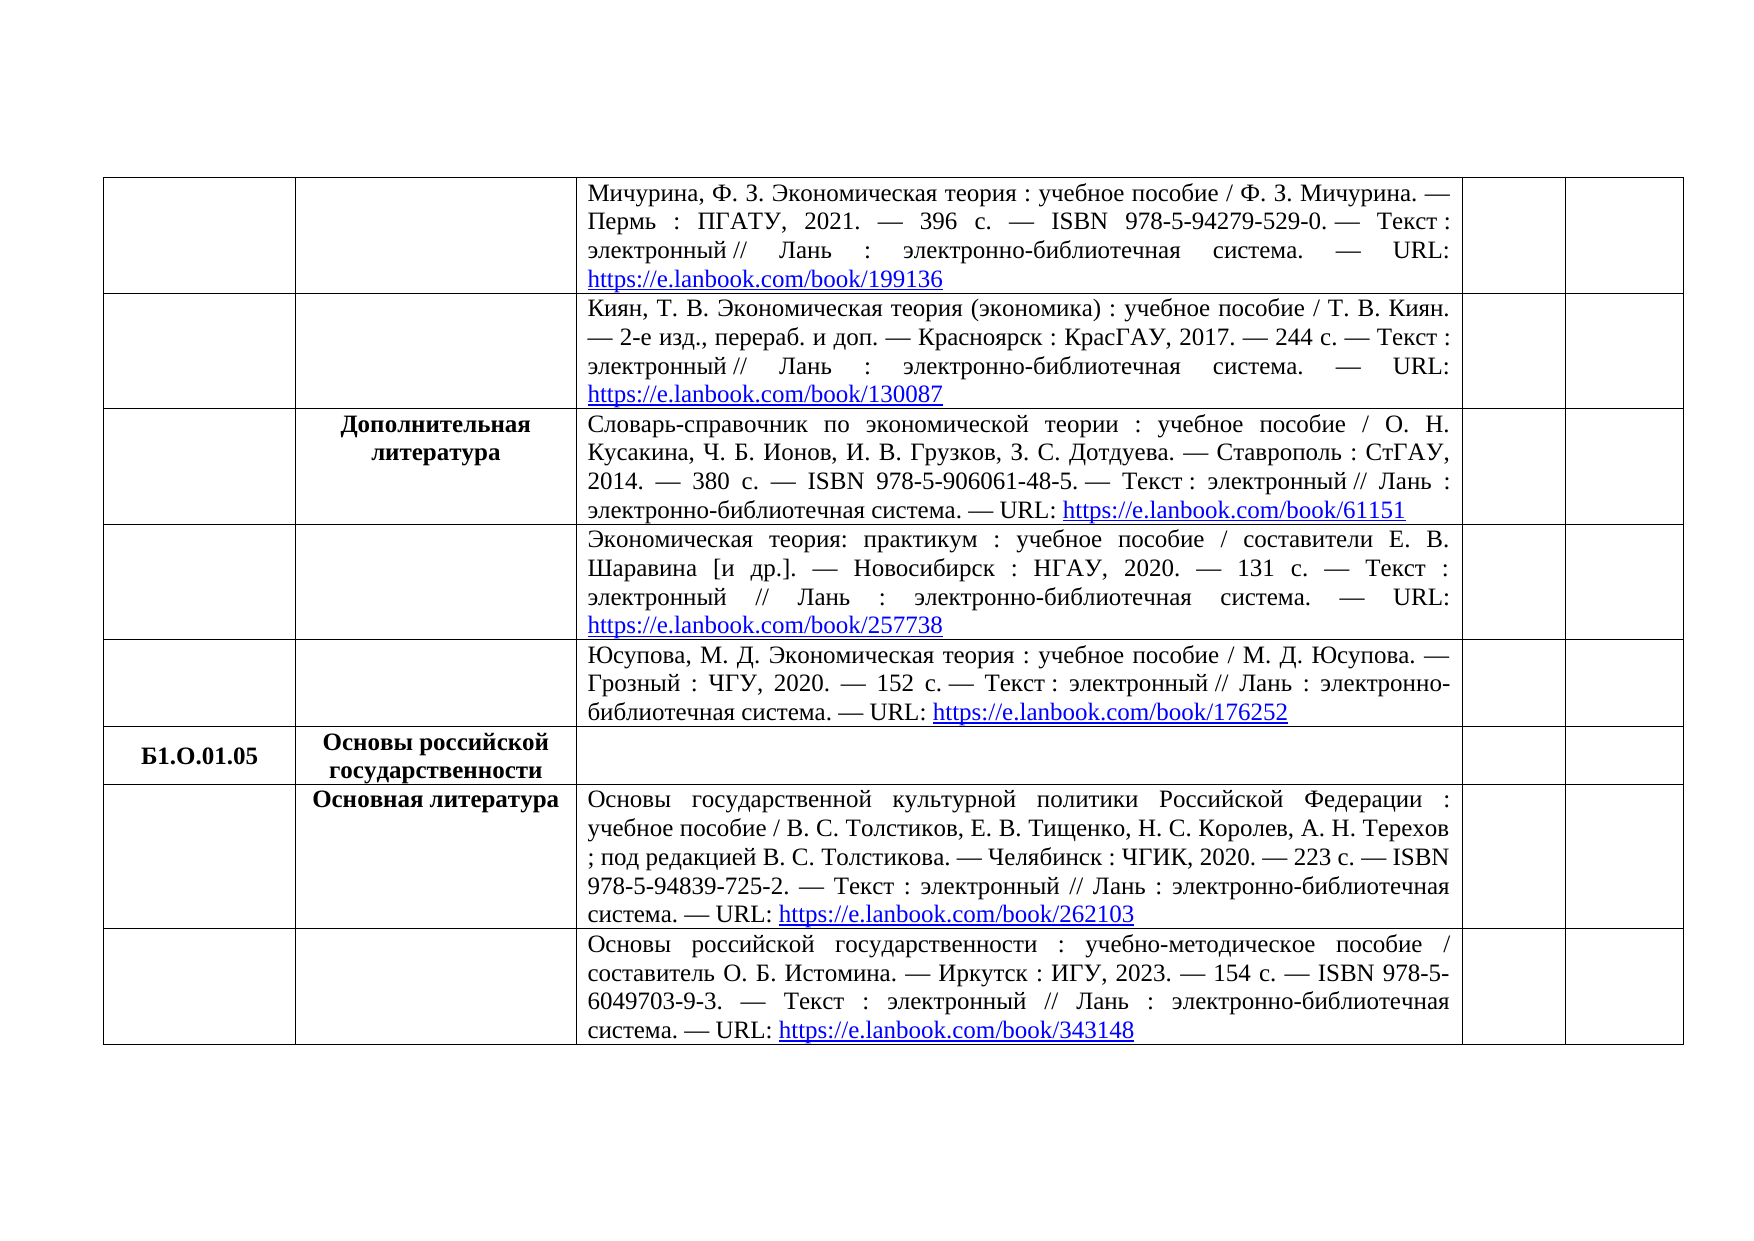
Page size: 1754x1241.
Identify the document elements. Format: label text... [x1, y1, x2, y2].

table_cell [1463, 409, 1565, 524]
table_cell Основы государственной культурной политики Российской Федерации : учебное пособие / В. С. Толстиков, Е. В. Тищенко, Н. С. Королев, А. Н. Терехов ; под редакцией В. С. Толстикова. — Челябинск : ЧГИК, 2020. — 223 с. — ISBN 978-5-94839-725-2. — Текст : электронный // Лань : электронно-библиотечная система. — URL: https://e.lanbook.com/book/262103 [577, 785, 1462, 928]
table_cell Основная литература [296, 785, 576, 928]
table_cell [1463, 785, 1565, 928]
table_cell [1463, 294, 1565, 408]
table_cell [1566, 929, 1683, 1044]
table_cell Экономическая теория: практикум : учебное пособие / составители Е. В. Шаравина [и др.]. — Новосибирск : НГАУ, 2020. — 131 с. — Текст : электронный // Лань : электронно-библиотечная система. — URL: https://e.lanbook.com/book/257738 [577, 525, 1462, 639]
table_cell [1463, 525, 1565, 639]
table_cell [1463, 727, 1565, 784]
table_cell [1463, 929, 1565, 1044]
table_cell [577, 727, 1462, 784]
table_cell Юсупова, М. Д. Экономическая теория : учебное пособие / М. Д. Юсупова. — Грозный : ЧГУ, 2020. — 152 с. — Текст : электронный // Лань : электронно-библиотечная система. — URL: https://e.lanbook.com/book/176252 [577, 640, 1462, 726]
table_cell [296, 525, 576, 639]
table_cell [1566, 785, 1683, 928]
table_cell [296, 294, 576, 408]
table_cell [104, 640, 295, 726]
table_cell [296, 929, 576, 1044]
table_cell Дополнительная литература [296, 409, 576, 524]
table_cell [104, 525, 295, 639]
table_cell [104, 294, 295, 408]
table_cell [1566, 178, 1683, 293]
table_cell Словарь-справочник по экономической теории : учебное пособие / О. Н. Кусакина, Ч. Б. Ионов, И. В. Грузков, З. С. Дотдуева. — Ставрополь : СтГАУ, 2014. — 380 с. — ISBN 978-5-906061-48-5. — Текст : электронный // Лань : электронно-библиотечная система. — URL: https://e.lanbook.com/book/61151 [577, 409, 1462, 524]
table_cell [1463, 640, 1565, 726]
table_cell [104, 929, 295, 1044]
table_cell [1566, 640, 1683, 726]
table_cell [104, 178, 295, 293]
table_cell Мичурина, Ф. З. Экономическая теория : учебное пособие / Ф. З. Мичурина. — Пермь : ПГАТУ, 2021. — 396 с. — ISBN 978-5-94279-529-0. — Текст : электронный // Лань : электронно-библиотечная система. — URL: https://e.lanbook.com/book/199136 [577, 178, 1462, 293]
table_cell [1566, 525, 1683, 639]
table_cell [296, 640, 576, 726]
table_cell Киян, Т. В. Экономическая теория (экономика) : учебное пособие / Т. В. Киян. — 2-е изд., перераб. и доп. — Красноярск : КрасГАУ, 2017. — 244 с. — Текст : электронный // Лань : электронно-библиотечная система. — URL: https://e.lanbook.com/book/130087 [577, 294, 1462, 408]
table_cell [1566, 409, 1683, 524]
table_cell [1566, 727, 1683, 784]
table_cell [104, 785, 295, 928]
table_cell Б1.О.01.05 [104, 727, 295, 784]
table_cell [1566, 294, 1683, 408]
table_cell [1463, 178, 1565, 293]
table_cell Основы российской государственности [296, 727, 576, 784]
table_cell [104, 409, 295, 524]
table_cell [296, 178, 576, 293]
table_cell Основы российской государственности : учебно-методическое пособие / составитель О. Б. Истомина. — Иркутск : ИГУ, 2023. — 154 с. — ISBN 978-5-6049703-9-3. — Текст : электронный // Лань : электронно-библиотечная система. — URL: https://e.lanbook.com/book/343148 [577, 929, 1462, 1044]
